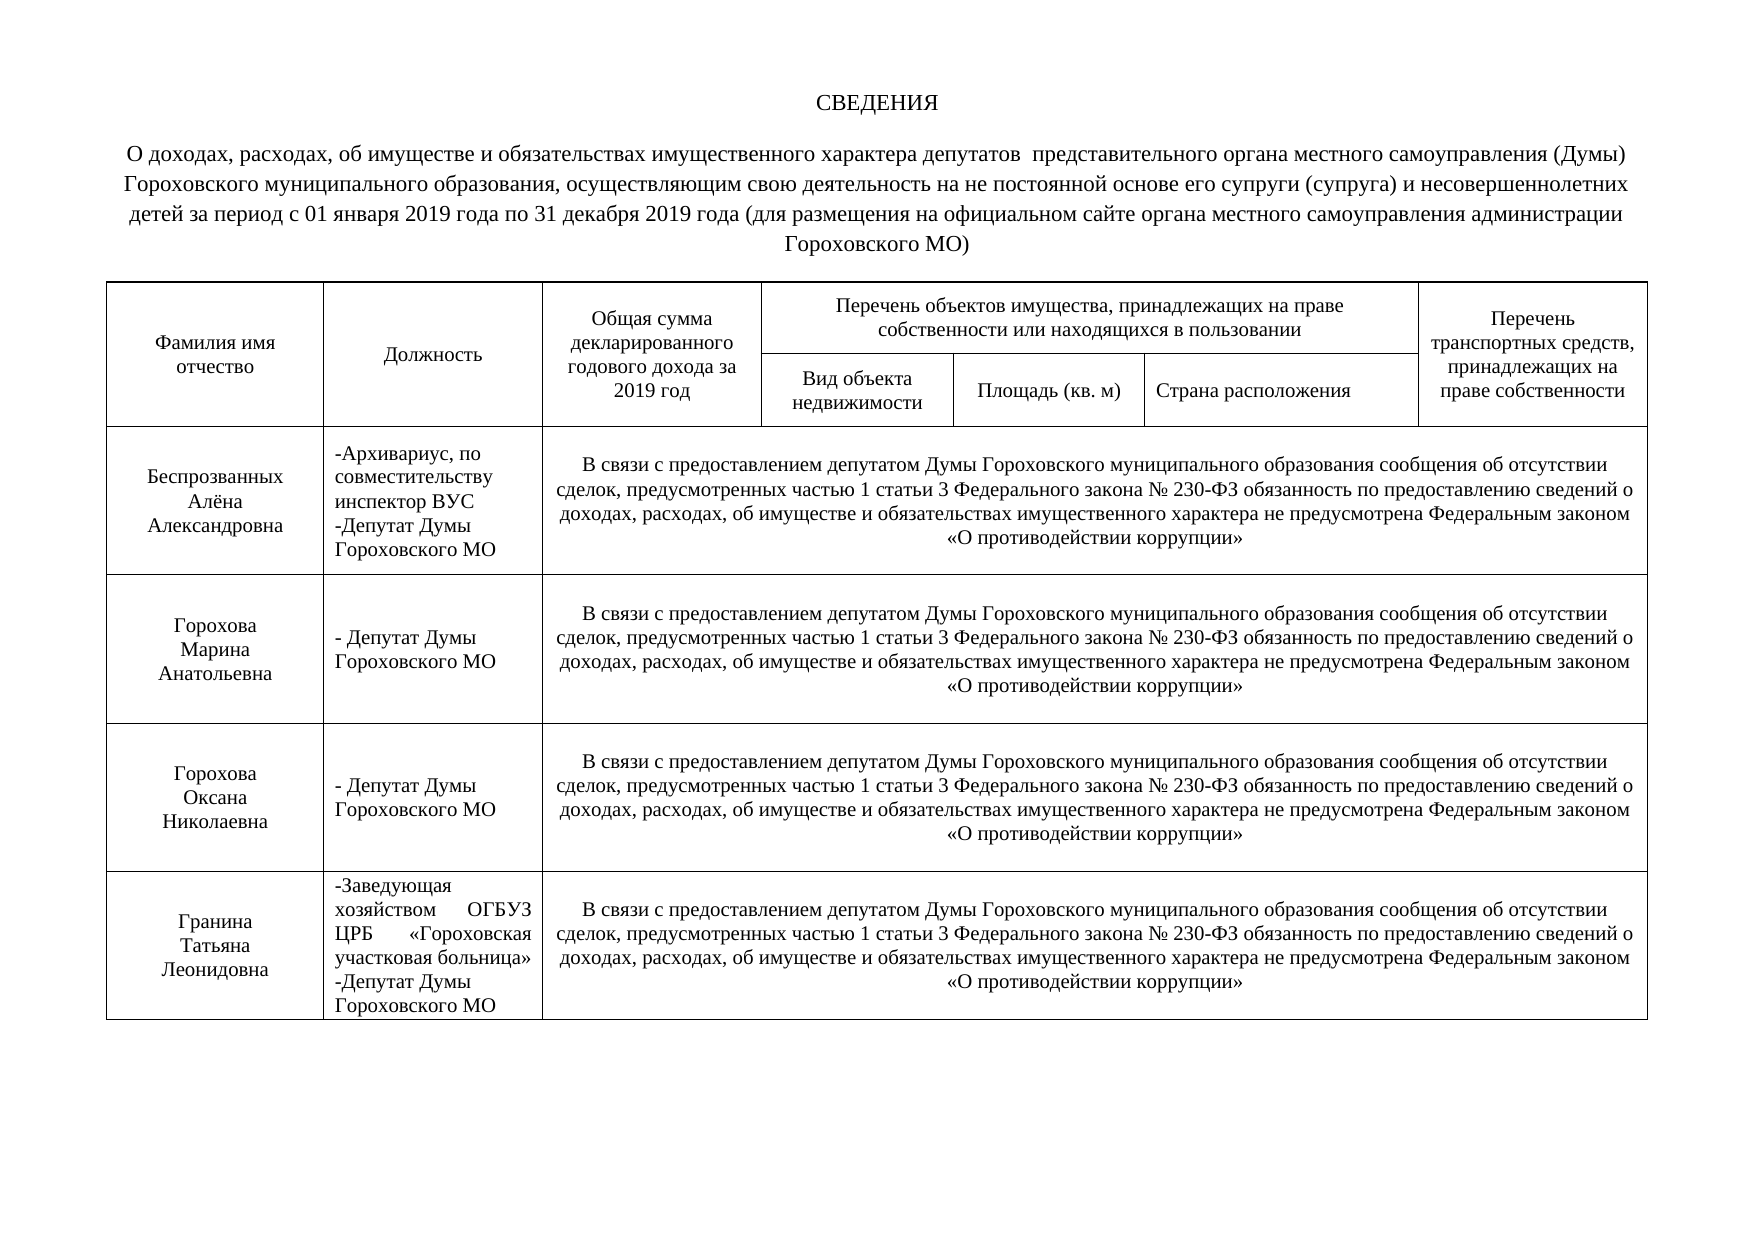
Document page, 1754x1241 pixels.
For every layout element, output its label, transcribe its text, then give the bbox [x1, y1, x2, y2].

table_cell -Архивариус, по совместительству инспектор ВУС -Депутат Думы Гороховского МО [324, 427, 542, 574]
table_cell Горохова Марина Анатольевна [107, 575, 323, 722]
text О доходах, расходах, об имуществе и обязательствах имущественного характера депутатов представительного органа местного самоуправления (Думы) Гороховского муниципального образования, осуществляющим свою деятельность на не постоянной основе его супруги (супруга) и несовершеннолетних детей за период с 01 января 2019 года по 31 декабря 2019 года (для размещения на официальном сайте органа местного самоуправления администрации Гороховского МО) [118, 140, 1636, 257]
table_cell -Заведующая хозяйством ОГБУЗ ЦРБ «Гороховская участковая больница» -Депутат Думы Гороховского МО [324, 872, 542, 1019]
table_cell Горохова Оксана Николаевна [107, 724, 323, 871]
table_cell - Депутат Думы Гороховского МО [324, 724, 542, 871]
table_cell Страна расположения [1145, 354, 1418, 426]
table_header Перечень транспортных средств, принадлежащих на праве собственности [1419, 283, 1647, 426]
table_header Общая сумма декларированного годового дохода за 2019 год [543, 283, 761, 426]
table_header Должность [324, 283, 542, 426]
text СВЕДЕНИЯ [118, 89, 1636, 115]
table_cell Беспрозванных Алёна Александровна [107, 427, 323, 574]
table_cell - Депутат Думы Гороховского МО [324, 575, 542, 722]
table_header Перечень объектов имущества, принадлежащих на праве собственности или находящихся в пользовании [762, 283, 1418, 352]
table_cell Гранина Татьяна Леонидовна [107, 872, 323, 1019]
table_cell Вид объекта недвижимости [762, 354, 953, 426]
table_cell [543, 872, 1647, 1019]
table_header Фамилия имя отчество [107, 283, 323, 426]
table_cell Площадь (кв. м) [954, 354, 1144, 426]
